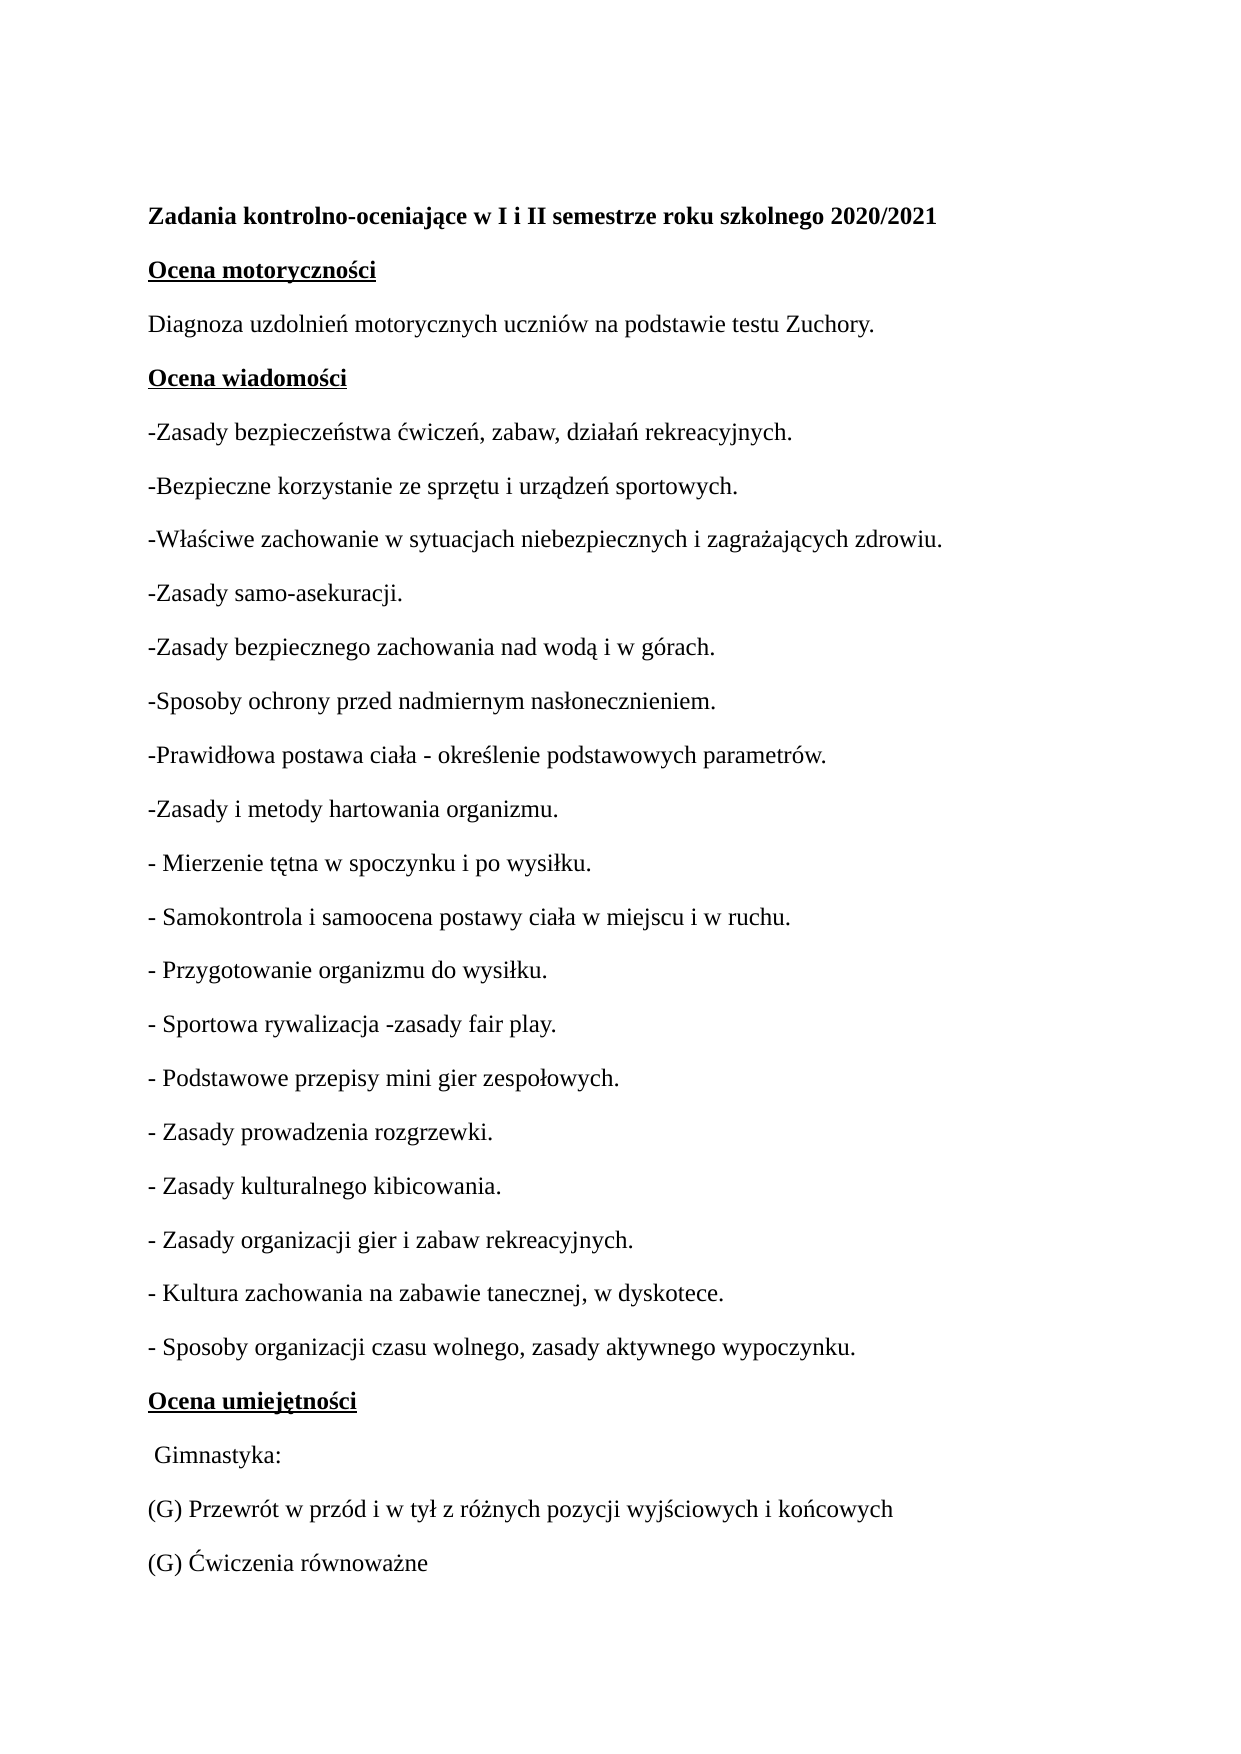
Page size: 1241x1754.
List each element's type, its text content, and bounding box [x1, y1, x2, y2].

text - Zasady organizacji gier i zabaw rekreacyjnych. [148, 1225, 1093, 1253]
text - Mierzenie tętna w spoczynku i po wysiłku. [148, 848, 1093, 876]
text Ocena motoryczności [148, 255, 1093, 284]
text - Kultura zachowania na zabawie tanecznej, w dyskotece. [148, 1278, 1093, 1307]
text -Zasady i metody hartowania organizmu. [148, 794, 1093, 823]
text - Przygotowanie organizmu do wysiłku. [148, 955, 1093, 984]
text - Sposoby organizacji czasu wolnego, zasady aktywnego wypoczynku. [148, 1332, 1093, 1361]
text Gimnastyka: [148, 1440, 1093, 1469]
text Ocena wiadomości [148, 363, 1093, 392]
text (G) Przewrót w przód i w tył z różnych pozycji wyjściowych i końcowych [148, 1494, 1093, 1523]
text -Sposoby ochrony przed nadmiernym nasłonecznieniem. [148, 686, 1093, 715]
text -Zasady bezpieczeństwa ćwiczeń, zabaw, działań rekreacyjnych. [148, 417, 1093, 446]
text - Podstawowe przepisy mini gier zespołowych. [148, 1063, 1093, 1092]
text -Zasady bezpiecznego zachowania nad wodą i w górach. [148, 632, 1093, 661]
text (G) Ćwiczenia równoważne [148, 1548, 1093, 1577]
text -Zasady samo-asekuracji. [148, 578, 1093, 607]
text - Zasady kulturalnego kibicowania. [148, 1171, 1093, 1199]
text - Samokontrola i samoocena postawy ciała w miejscu i w ruchu. [148, 902, 1093, 930]
text Diagnoza uzdolnień motorycznych uczniów na podstawie testu Zuchory. [148, 309, 1093, 338]
text -Właściwe zachowanie w sytuacjach niebezpiecznych i zagrażających zdrowiu. [148, 524, 1093, 553]
text -Bezpieczne korzystanie ze sprzętu i urządzeń sportowych. [148, 471, 1093, 499]
text - Sportowa rywalizacja -zasady fair play. [148, 1009, 1093, 1038]
text Zadania kontrolno-oceniające w I i II semestrze roku szkolnego 2020/2021 [148, 201, 1093, 230]
text -Prawidłowa postawa ciała - określenie podstawowych parametrów. [148, 740, 1093, 769]
text - Zasady prowadzenia rozgrzewki. [148, 1117, 1093, 1146]
text Ocena umiejętności [148, 1386, 1093, 1415]
